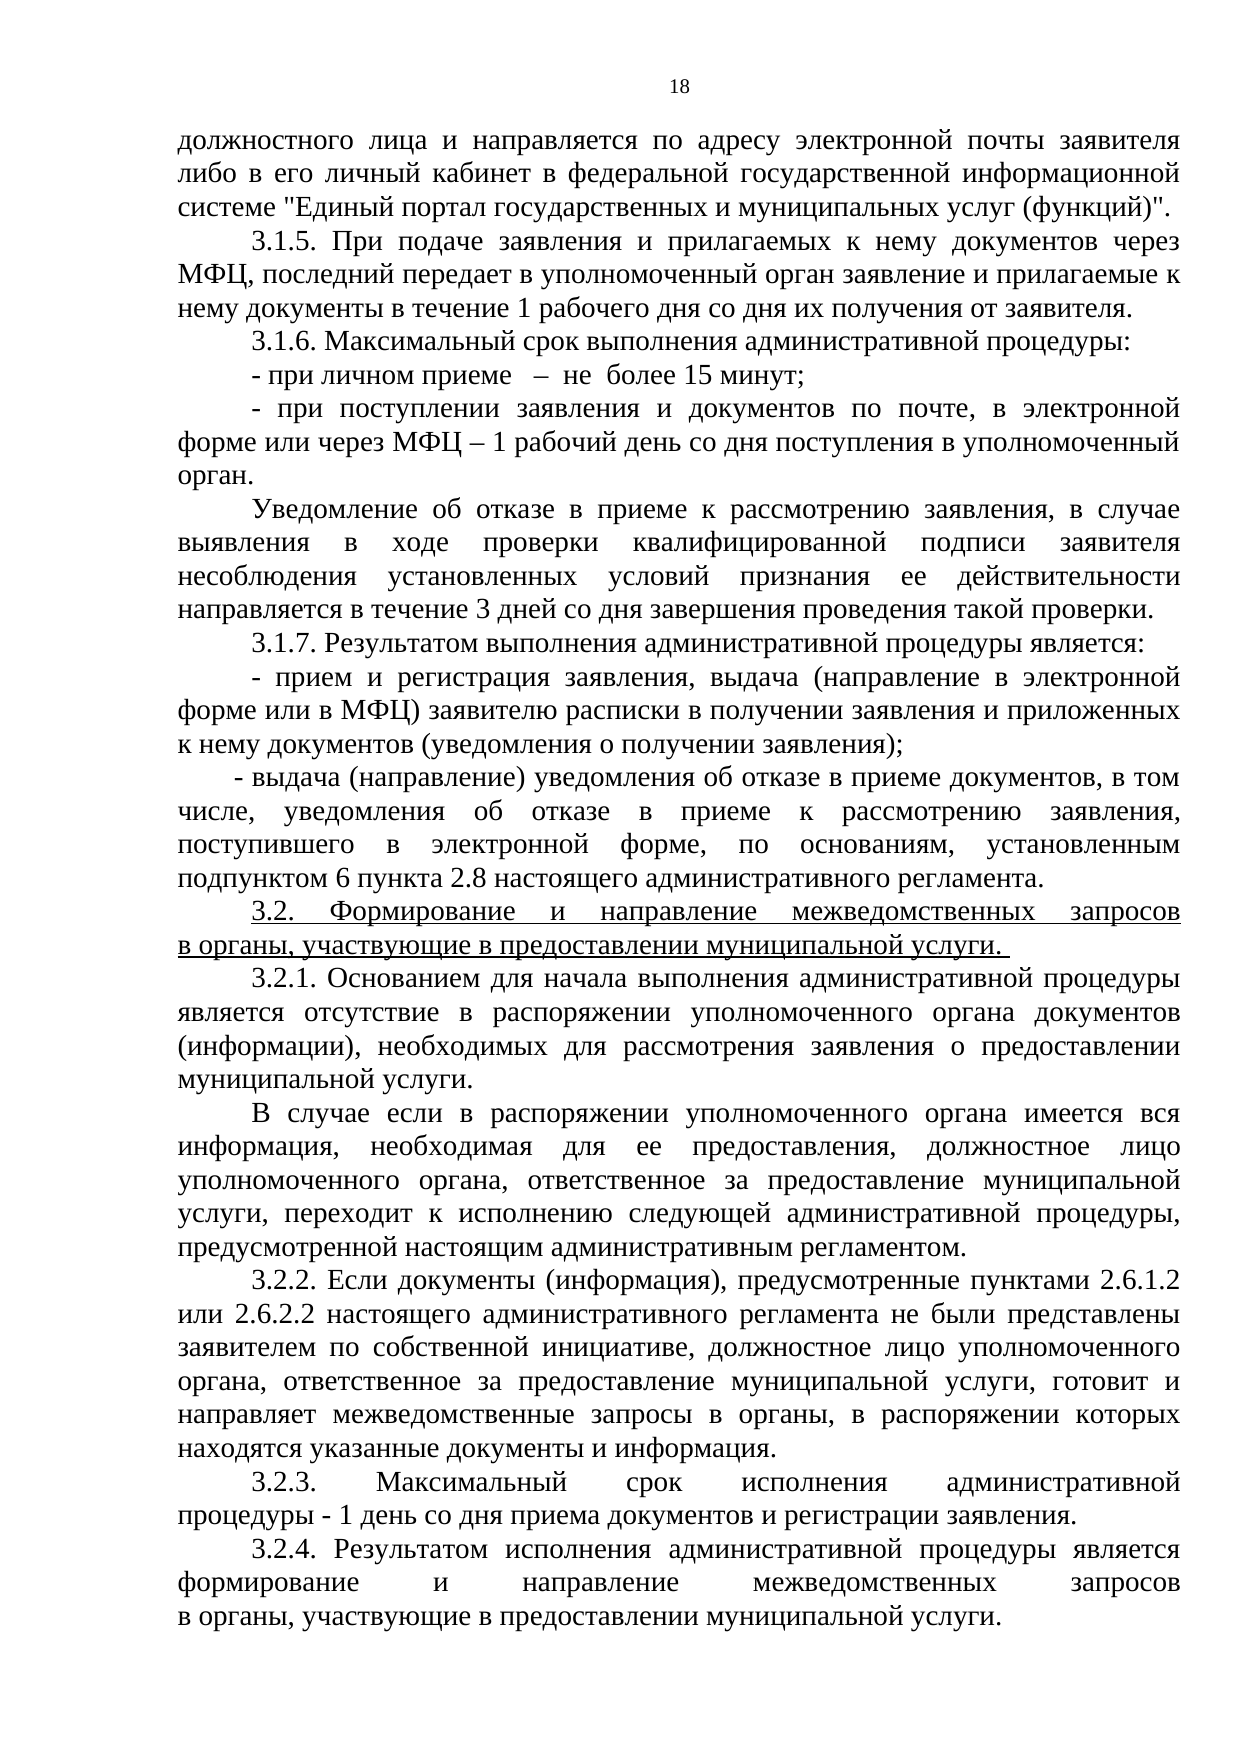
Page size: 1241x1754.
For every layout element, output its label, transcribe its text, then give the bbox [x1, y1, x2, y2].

text 3.2.1. Основанием для начала выполнения административной процедуры является отсутствие в распоряжении уполномоченного органа документов (информации), необходимых для рассмотрения заявления о предоставлении муниципальной услуги. [177, 961, 1181, 1095]
text 3.1.5. При подаче заявления и прилагаемых к нему документов через МФЦ, последний передает в уполномоченный орган заявление и прилагаемые к нему документы в течение 1 рабочего дня со дня их получения от заявителя. [177, 223, 1181, 323]
text 3.2.4. Результатом исполнения административной процедуры является формирование и направление межведомственных запросов в органы, участвующие в предоставлении муниципальной услуги. [177, 1531, 1181, 1631]
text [177, 122, 1181, 223]
text - прием и регистрация заявления, выдача (направление в электронной форме или в МФЦ) заявителю расписки в получении заявления и приложенных к нему документов (уведомления о получении заявления); [177, 659, 1181, 759]
text - при личном приеме – не более 15 минут; [177, 357, 1181, 390]
text 3.2.3. Максимальный срок исполнения административной процедуры - 1 день со дня приема документов и регистрации заявления. [177, 1464, 1181, 1531]
text 3.1.6. Максимальный срок выполнения административной процедуры: [177, 323, 1181, 357]
text - при поступлении заявления и документов по почте, в электронной форме или через МФЦ – 1 рабочий день со дня поступления в уполномоченный орган. [177, 390, 1181, 491]
text В случае если в распоряжении уполномоченного органа имеется вся информация, необходимая для ее предоставления, должностное лицо уполномоченного органа, ответственное за предоставление муниципальной услуги, переходит к исполнению следующей административной процедуры, предусмотренной настоящим административным регламентом. [177, 1095, 1181, 1262]
text 3.2.2. Если документы (информация), предусмотренные пунктами 2.6.1.2 или 2.6.2.2 настоящего административного регламента не были представлены заявителем по собственной инициативе, должностное лицо уполномоченного органа, ответственное за предоставление муниципальной услуги, готовит и направляет межведомственные запросы в органы, в распоряжении которых находятся указанные документы и информация. [177, 1262, 1181, 1464]
text 3.1.7. Результатом выполнения административной процедуры является: [177, 625, 1181, 659]
text 3.2. Формирование и направление межведомственных запросов в органы, участвующие в предоставлении муниципальной услуги. [177, 893, 1181, 961]
text Уведомление об отказе в приеме к рассмотрению заявления, в случае выявления в ходе проверки квалифицированной подписи заявителя несоблюдения установленных условий признания ее действительности направляется в течение 3 дней со дня завершения проведения такой проверки. [177, 491, 1181, 625]
text - выдача (направление) уведомления об отказе в приеме документов, в том числе, уведомления об отказе в приеме к рассмотрению заявления, поступившего в электронной форме, по основаниям, установленным подпунктом 6 пункта 2.8 настоящего административного регламента. [177, 759, 1181, 893]
